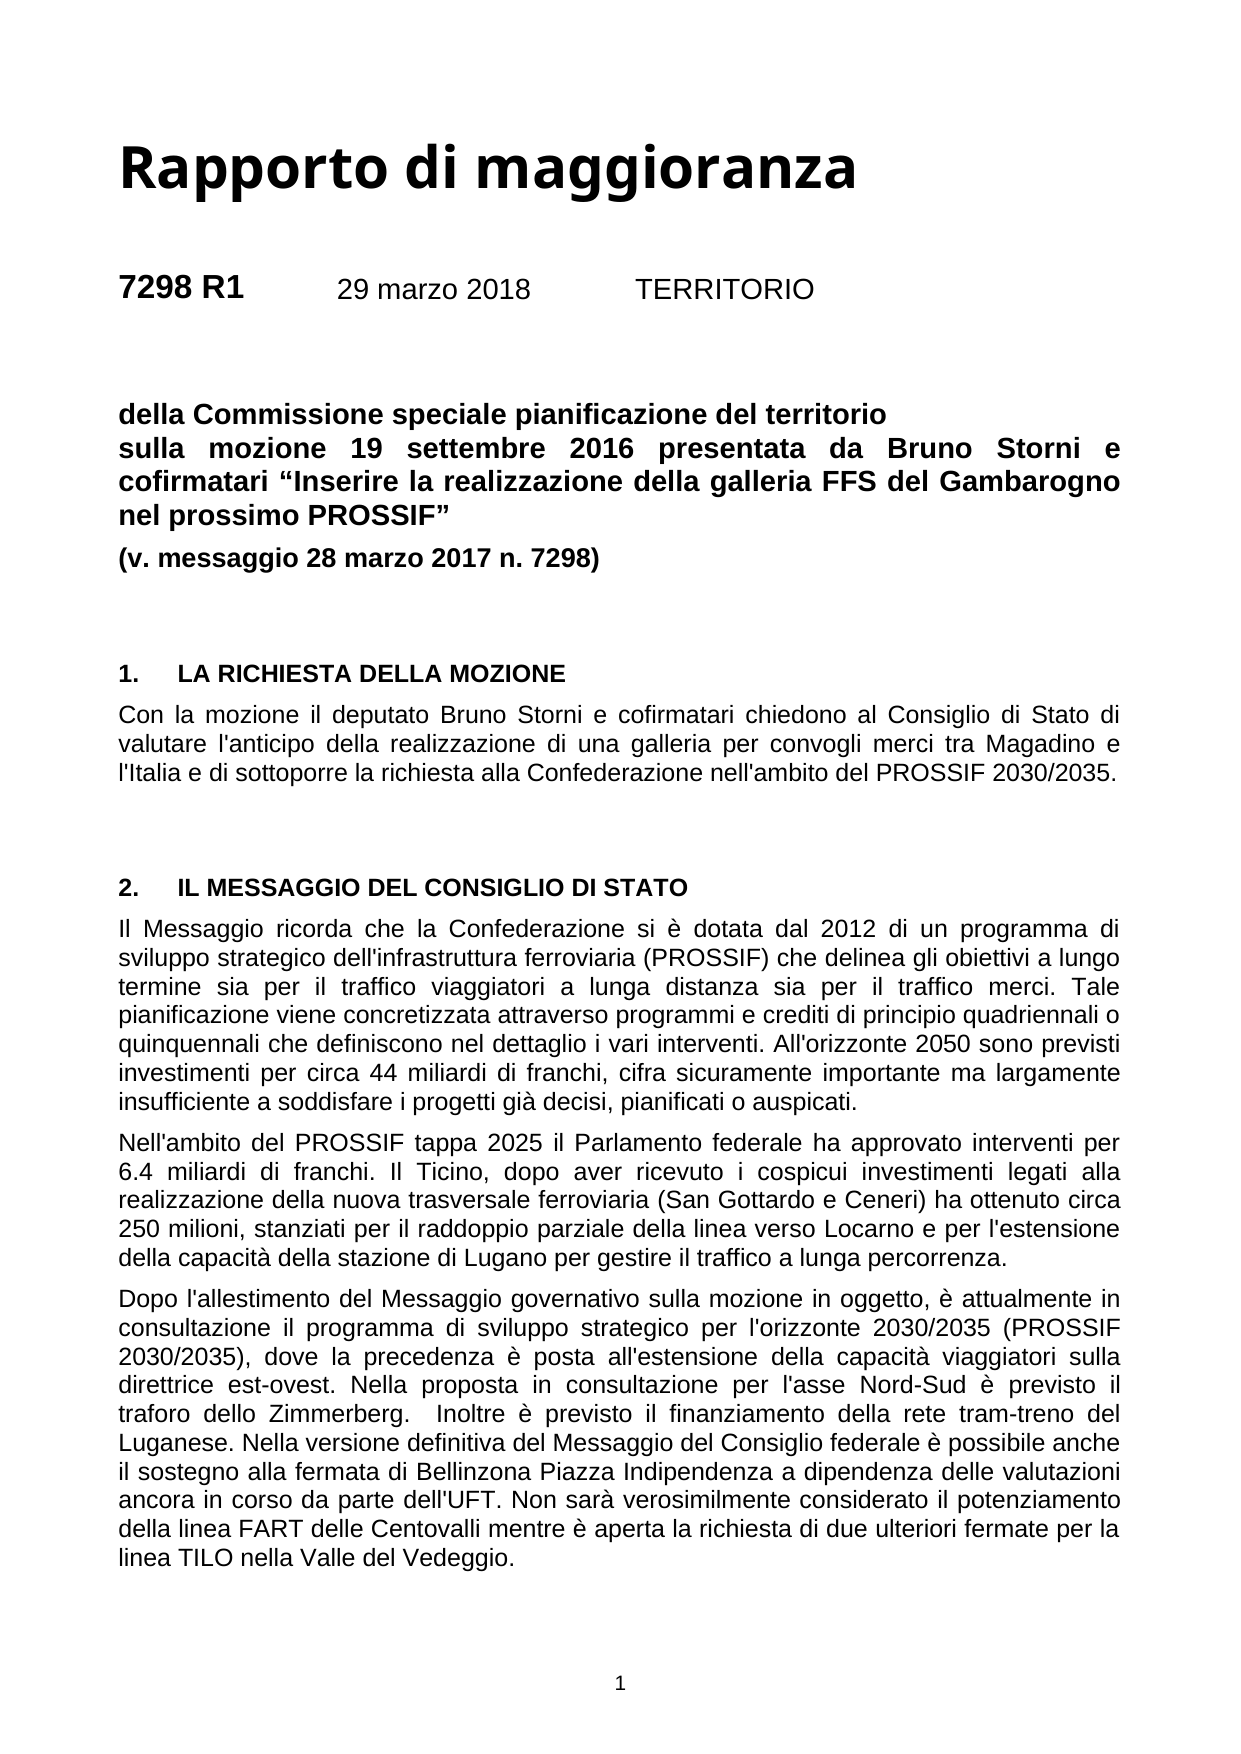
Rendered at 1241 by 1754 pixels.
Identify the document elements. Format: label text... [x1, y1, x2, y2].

text della Commissione speciale pianificazione del territorio [118, 397, 1122, 431]
subtitle La richiesta della mozione [118, 659, 1122, 688]
text 7298 R1 29 marzo 2018 TERRITORIO [118, 268, 1122, 311]
text sulla mozione 19 settembre 2016 presentata da Bruno Storni e cofirmatari “Inserire la realizzazione della galleria FFS del Gambarogno nel prossimo PROSSIF” [118, 431, 1122, 531]
text Dopo l'allestimento del Messaggio governativo sulla mozione in oggetto, è attualmente in consultazione il programma di sviluppo strategico per l'orizzonte 2030/2035 (PROSSIF 2030/2035), dove la precedenza è posta all'estensione della capacità viaggiatori sulla direttrice est-ovest. Nella proposta in consultazione per l'asse Nord-Sud è previsto il traforo dello Zimmerberg. Inoltre è previsto il finanziamento della rete tram-treno del Luganese. Nella versione definitiva del Messaggio del Consiglio federale è possibile anche il sostegno alla fermata di Bellinzona Piazza Indipendenza a dipendenza delle valutazioni ancora in corso da parte dell'UFT. Non sarà verosimilmente considerato il potenziamento della linea FART delle Centovalli mentre è aperta la richiesta di due ulteriori fermate per la linea TILO nella Valle del Vedeggio. [118, 1284, 1122, 1572]
text (v. messaggio 28 marzo 2017 n. 7298) [118, 542, 1122, 573]
text Rapporto di maggioranza [118, 126, 1122, 206]
text Con la mozione il deputato Bruno Storni e cofirmatari chiedono al Consiglio di Stato di valutare l'anticipo della realizzazione di una galleria per convogli merci tra Magadino e l'Italia e di sottoporre la richiesta alla Confederazione nell'ambito del PROSSIF 2030/2035. [118, 701, 1122, 787]
text Nell'ambito del PROSSIF tappa 2025 il Parlamento federale ha approvato interventi per 6.4 miliardi di franchi. Il Ticino, dopo aver ricevuto i cospicui investimenti legati alla realizzazione della nuova trasversale ferroviaria (San Gottardo e Ceneri) ha ottenuto circa 250 milioni, stanziati per il raddoppio parziale della linea verso Locarno e per l'estensione della capacità della stazione di Lugano per gestire il traffico a lunga percorrenza. [118, 1128, 1122, 1272]
subtitle Il Messaggio del Consiglio di Stato [118, 873, 1122, 902]
text Il Messaggio ricorda che la Confederazione si è dotata dal 2012 di un programma di sviluppo strategico dell'infrastruttura ferroviaria (PROSSIF) che delinea gli obiettivi a lungo termine sia per il traffico viaggiatori a lunga distanza sia per il traffico merci. Tale pianificazione viene concretizzata attraverso programmi e crediti di principio quadriennali o quinquennali che definiscono nel dettaglio i vari interventi. All'orizzonte 2050 sono previsti investimenti per circa 44 miliardi di franchi, cifra sicuramente importante ma largamente insufficiente a soddisfare i progetti già decisi, pianificati o auspicati. [118, 914, 1122, 1116]
